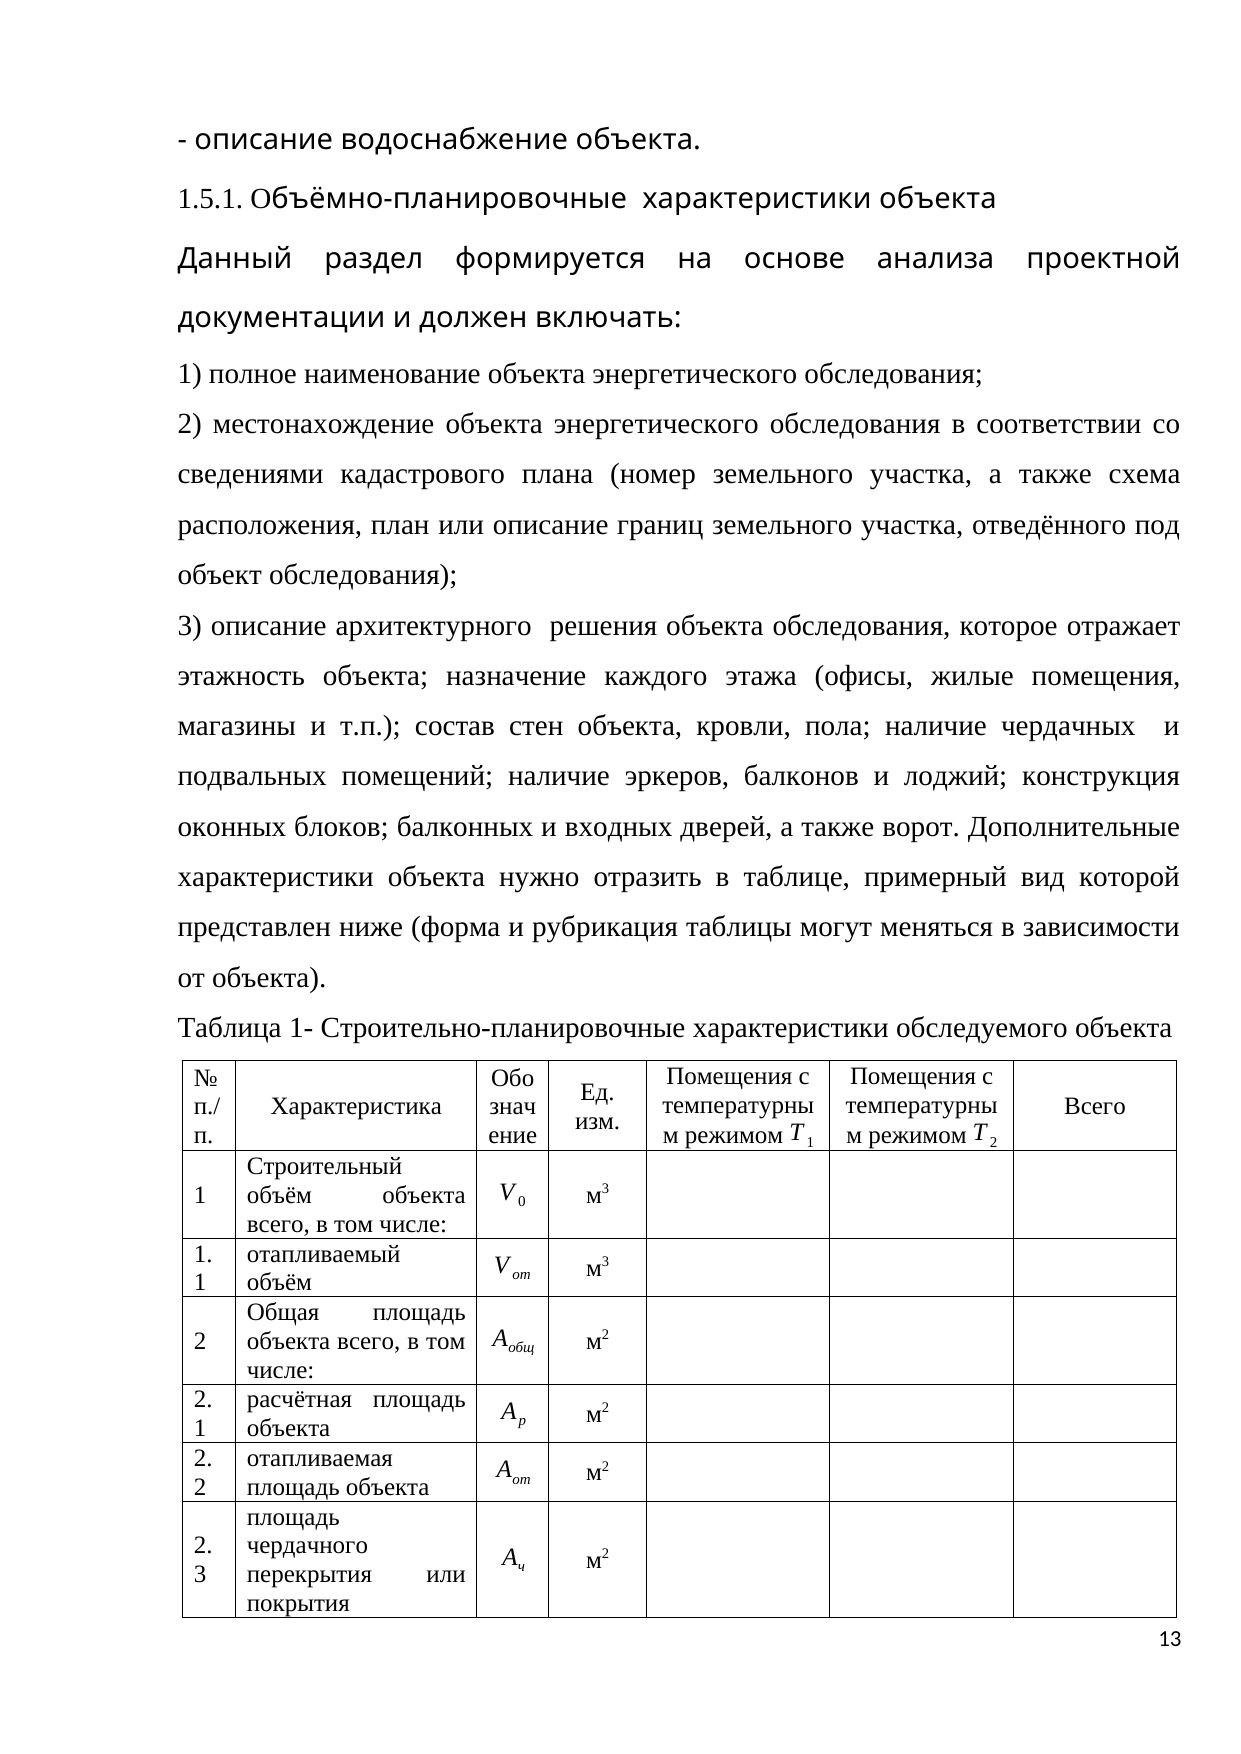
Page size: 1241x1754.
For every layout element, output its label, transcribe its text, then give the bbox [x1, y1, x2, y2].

table_cell м2 [549, 1443, 646, 1501]
table_header Характеристика [236, 1061, 476, 1150]
table_header № п./п. [183, 1061, 235, 1150]
table_cell Общая площадь объекта всего, в том числе: [236, 1297, 476, 1383]
table_cell 2.2 [183, 1443, 235, 1501]
table_cell [830, 1502, 1013, 1617]
table_cell [477, 1297, 548, 1383]
table_cell м2 [549, 1297, 646, 1383]
table_cell [477, 1502, 548, 1617]
table_cell [830, 1151, 1013, 1238]
text Данный раздел формируется на основе анализа проектной документации и должен включать: [177, 237, 1181, 336]
table_header Ед. изм. [549, 1061, 646, 1150]
table_cell отапливаемый объём [236, 1239, 476, 1296]
table_cell [1014, 1151, 1176, 1238]
table_cell [830, 1239, 1013, 1296]
table_cell площадь чердачного перекрытия или покрытия [236, 1502, 476, 1617]
table_cell [477, 1443, 548, 1501]
table_cell [477, 1385, 548, 1442]
table_cell [830, 1297, 1013, 1383]
table_cell расчётная площадь объекта [236, 1385, 476, 1442]
table_cell [477, 1239, 548, 1296]
table_cell [830, 1443, 1013, 1501]
text - описание водоснабжение объекта. [177, 118, 1181, 158]
table_cell [647, 1239, 829, 1296]
table_cell [647, 1502, 829, 1617]
table_cell м2 [549, 1502, 646, 1617]
table_cell 1 [183, 1151, 235, 1238]
table_cell м2 [549, 1385, 646, 1442]
table_cell м3 [549, 1151, 646, 1238]
table_cell 2 [183, 1297, 235, 1383]
text 3) описание архитектурного решения объекта обследования, которое отражает этажность объекта; назначение каждого этажа (офисы, жилые помещения, магазины и т.п.); состав стен объекта, кровли, пола; наличие чердачных и подвальных помещений; наличие эркеров, балконов и лоджий; конструкция оконных блоков; балконных и входных дверей, а также ворот. Дополнительные характеристики объекта нужно отразить в таблице, примерный вид которой представлен ниже (форма и рубрикация таблицы могут меняться в зависимости от объекта). [177, 608, 1181, 993]
table_header Помещения с температурным режимом [830, 1061, 1013, 1150]
text 1) полное наименование объекта энергетического обследования; [177, 356, 1181, 389]
text 1.5.1. Объёмно-планировочные характеристики объекта [177, 178, 1181, 217]
table_header Всего [1014, 1061, 1176, 1150]
table_cell [647, 1151, 829, 1238]
table_cell [1014, 1297, 1176, 1383]
table_cell 2.1 [183, 1385, 235, 1442]
table_cell [1014, 1239, 1176, 1296]
table_cell [1014, 1385, 1176, 1442]
text 2) местонахождение объекта энергетического обследования в соответствии со сведениями кадастрового плана (номер земельного участка, а также схема расположения, план или описание границ земельного участка, отведённого под объект обследования); [177, 406, 1181, 591]
table_cell [1014, 1443, 1176, 1501]
table_cell отапливаемая площадь объекта [236, 1443, 476, 1501]
table_cell 1.1 [183, 1239, 235, 1296]
table_cell [477, 1151, 548, 1238]
table_cell [647, 1385, 829, 1442]
table_cell [1014, 1502, 1176, 1617]
table_header Помещения с температурным режимом [647, 1061, 829, 1150]
table_cell [830, 1385, 1013, 1442]
table_header Обозначение [477, 1061, 548, 1150]
table_cell м3 [549, 1239, 646, 1296]
text Таблица 1- Строительно-планировочные характеристики обследуемого объекта [177, 1010, 1181, 1044]
table_cell [647, 1297, 829, 1383]
table_cell 2.3 [183, 1502, 235, 1617]
table_cell [647, 1443, 829, 1501]
table_cell Строительный объём объекта всего, в том числе: [236, 1151, 476, 1238]
